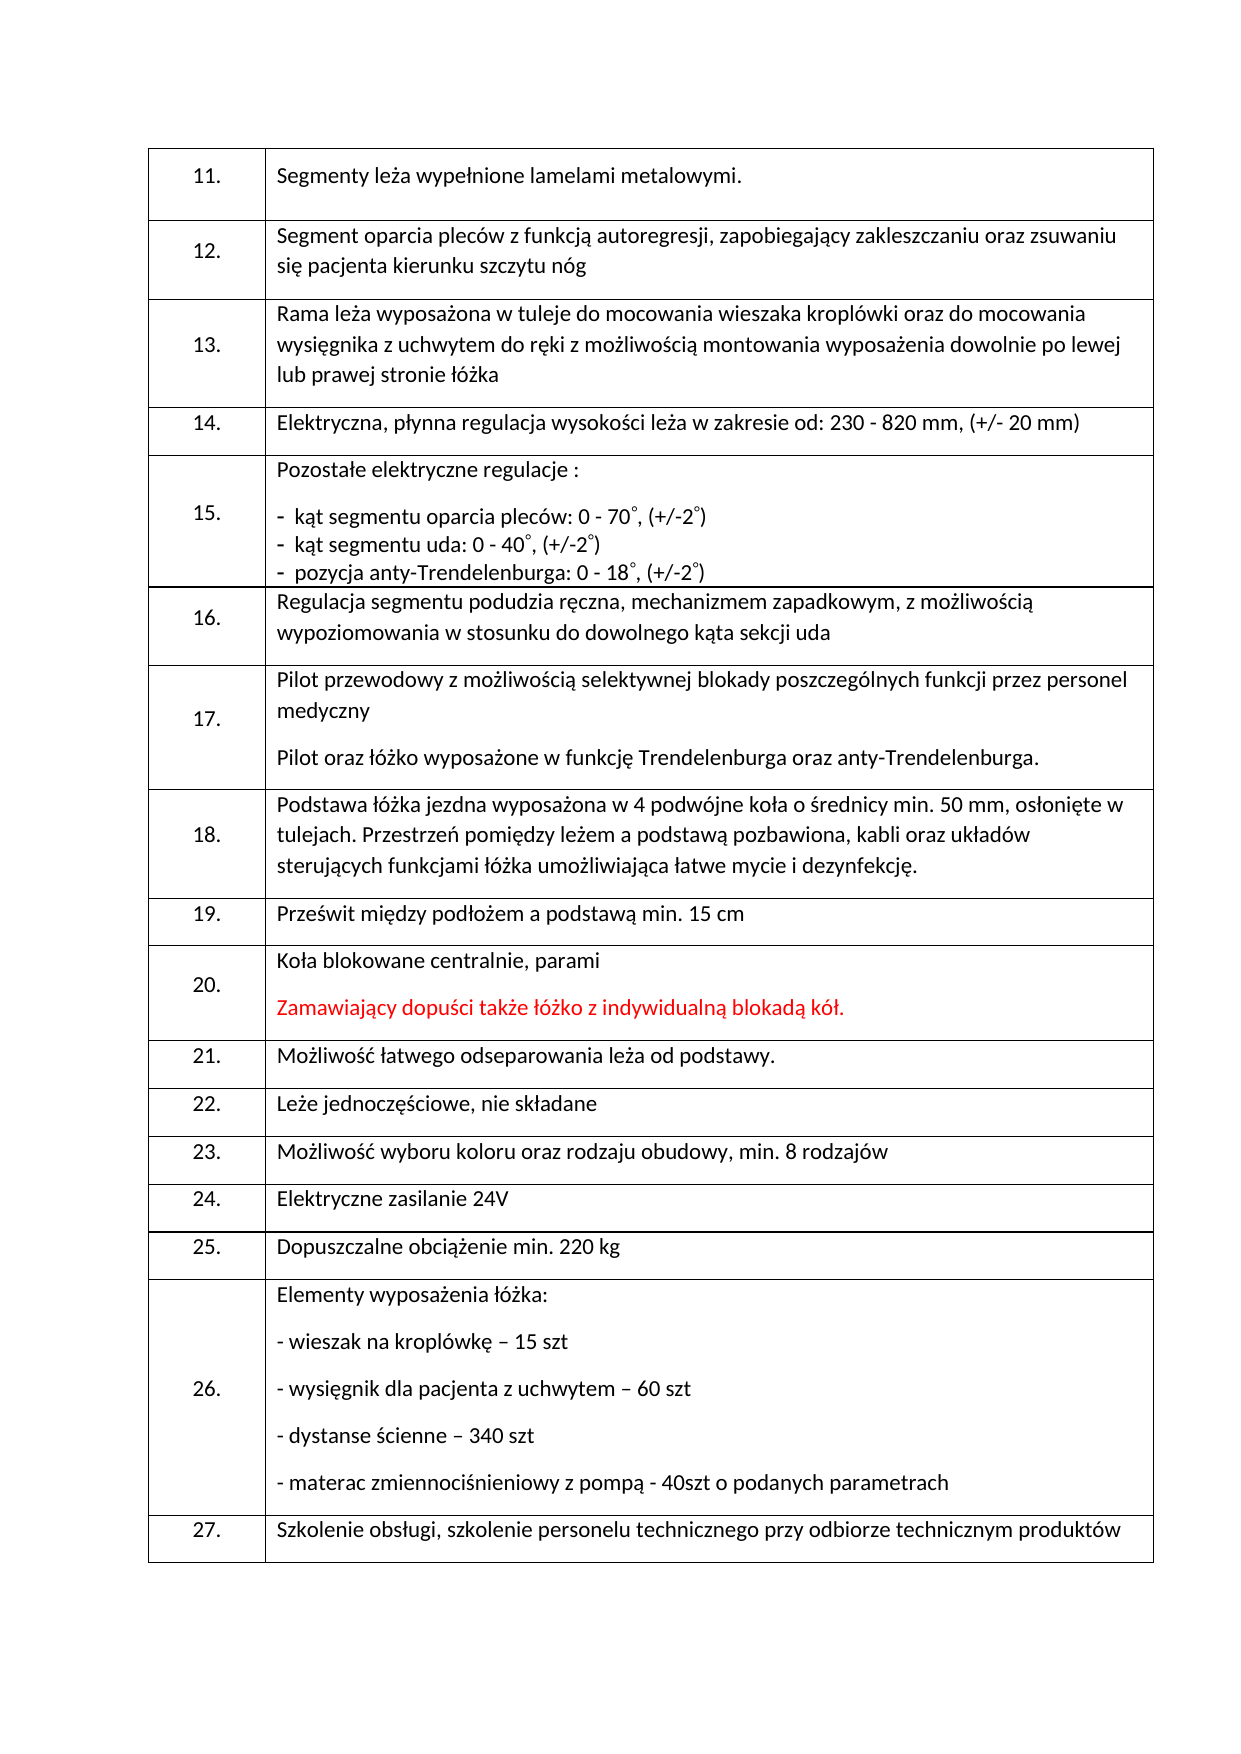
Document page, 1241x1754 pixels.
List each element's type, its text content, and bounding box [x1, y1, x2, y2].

table_cell Pilot przewodowy z możliwością selektywnej blokady poszczególnych funkcji przez personel medyczny Pilot oraz łóżko wyposażone w funkcję Trendelenburga oraz anty-Trendelenburga. [266, 666, 1153, 789]
table_cell Szkolenie obsługi, szkolenie personelu technicznego przy odbiorze technicznym produktów [266, 1516, 1153, 1562]
table_cell Rama leża wyposażona w tuleje do mocowania wieszaka kroplówki oraz do mocowania wysięgnika z uchwytem do ręki z możliwością montowania wyposażenia dowolnie po lewej lub prawej stronie łóżka [266, 300, 1153, 407]
table_cell 17. [149, 666, 265, 789]
table_cell Pozostałe elektryczne regulacje : kąt segmentu oparcia pleców: 0 - 70, (+/-2) kąt segmentu uda: 0 - 40, (+/-2) pozycja anty-Trendelenburga: 0 - 18, (+/-2) [266, 456, 1153, 586]
table_cell Koła blokowane centralnie, parami Zamawiający dopuści także łóżko z indywidualną blokadą kół. [266, 946, 1153, 1040]
table_cell 11. [149, 149, 265, 220]
table_cell Elektryczne zasilanie 24V [266, 1185, 1153, 1231]
table_cell 23. [149, 1137, 265, 1183]
table_cell Segmenty leża wypełnione lamelami metalowymi. [266, 149, 1153, 220]
table_cell 16. [149, 588, 265, 664]
table_cell 18. [149, 790, 265, 898]
table_cell Elektryczna, płynna regulacja wysokości leża w zakresie od: 230 - 820 mm, (+/- 20 mm) [266, 408, 1153, 454]
table_cell Elementy wyposażenia łóżka: - wieszak na kroplówkę – 15 szt - wysięgnik dla pacjenta z uchwytem – 60 szt - dystanse ścienne – 340 szt - materac zmiennociśnieniowy z pompą - 40szt o podanych parametrach [266, 1280, 1153, 1514]
table_cell 13. [149, 300, 265, 407]
table_cell 22. [149, 1089, 265, 1136]
table_cell Prześwit między podłożem a podstawą min. 15 cm [266, 899, 1153, 945]
table_cell Możliwość łatwego odseparowania leża od podstawy. [266, 1041, 1153, 1088]
table_cell 19. [149, 899, 265, 945]
table_cell 12. [149, 221, 265, 298]
table_cell Segment oparcia pleców z funkcją autoregresji, zapobiegający zakleszczaniu oraz zsuwaniu się pacjenta kierunku szczytu nóg [266, 221, 1153, 298]
table_cell 26. [149, 1280, 265, 1514]
table_cell Leże jednoczęściowe, nie składane [266, 1089, 1153, 1136]
table_cell Regulacja segmentu podudzia ręczna, mechanizmem zapadkowym, z możliwością wypoziomowania w stosunku do dowolnego kąta sekcji uda [266, 588, 1153, 664]
table_cell 27. [149, 1516, 265, 1562]
table_cell 25. [149, 1233, 265, 1279]
table_cell 15. [149, 456, 265, 586]
table_cell 14. [149, 408, 265, 454]
table_cell 20. [149, 946, 265, 1040]
table_cell Podstawa łóżka jezdna wyposażona w 4 podwójne koła o średnicy min. 50 mm, osłonięte w tulejach. Przestrzeń pomiędzy leżem a podstawą pozbawiona, kabli oraz układów sterujących funkcjami łóżka umożliwiająca łatwe mycie i dezynfekcję. [266, 790, 1153, 898]
table_cell 24. [149, 1185, 265, 1231]
table_cell Dopuszczalne obciążenie min. 220 kg [266, 1233, 1153, 1279]
table_cell 21. [149, 1041, 265, 1088]
table_cell Możliwość wyboru koloru oraz rodzaju obudowy, min. 8 rodzajów [266, 1137, 1153, 1183]
